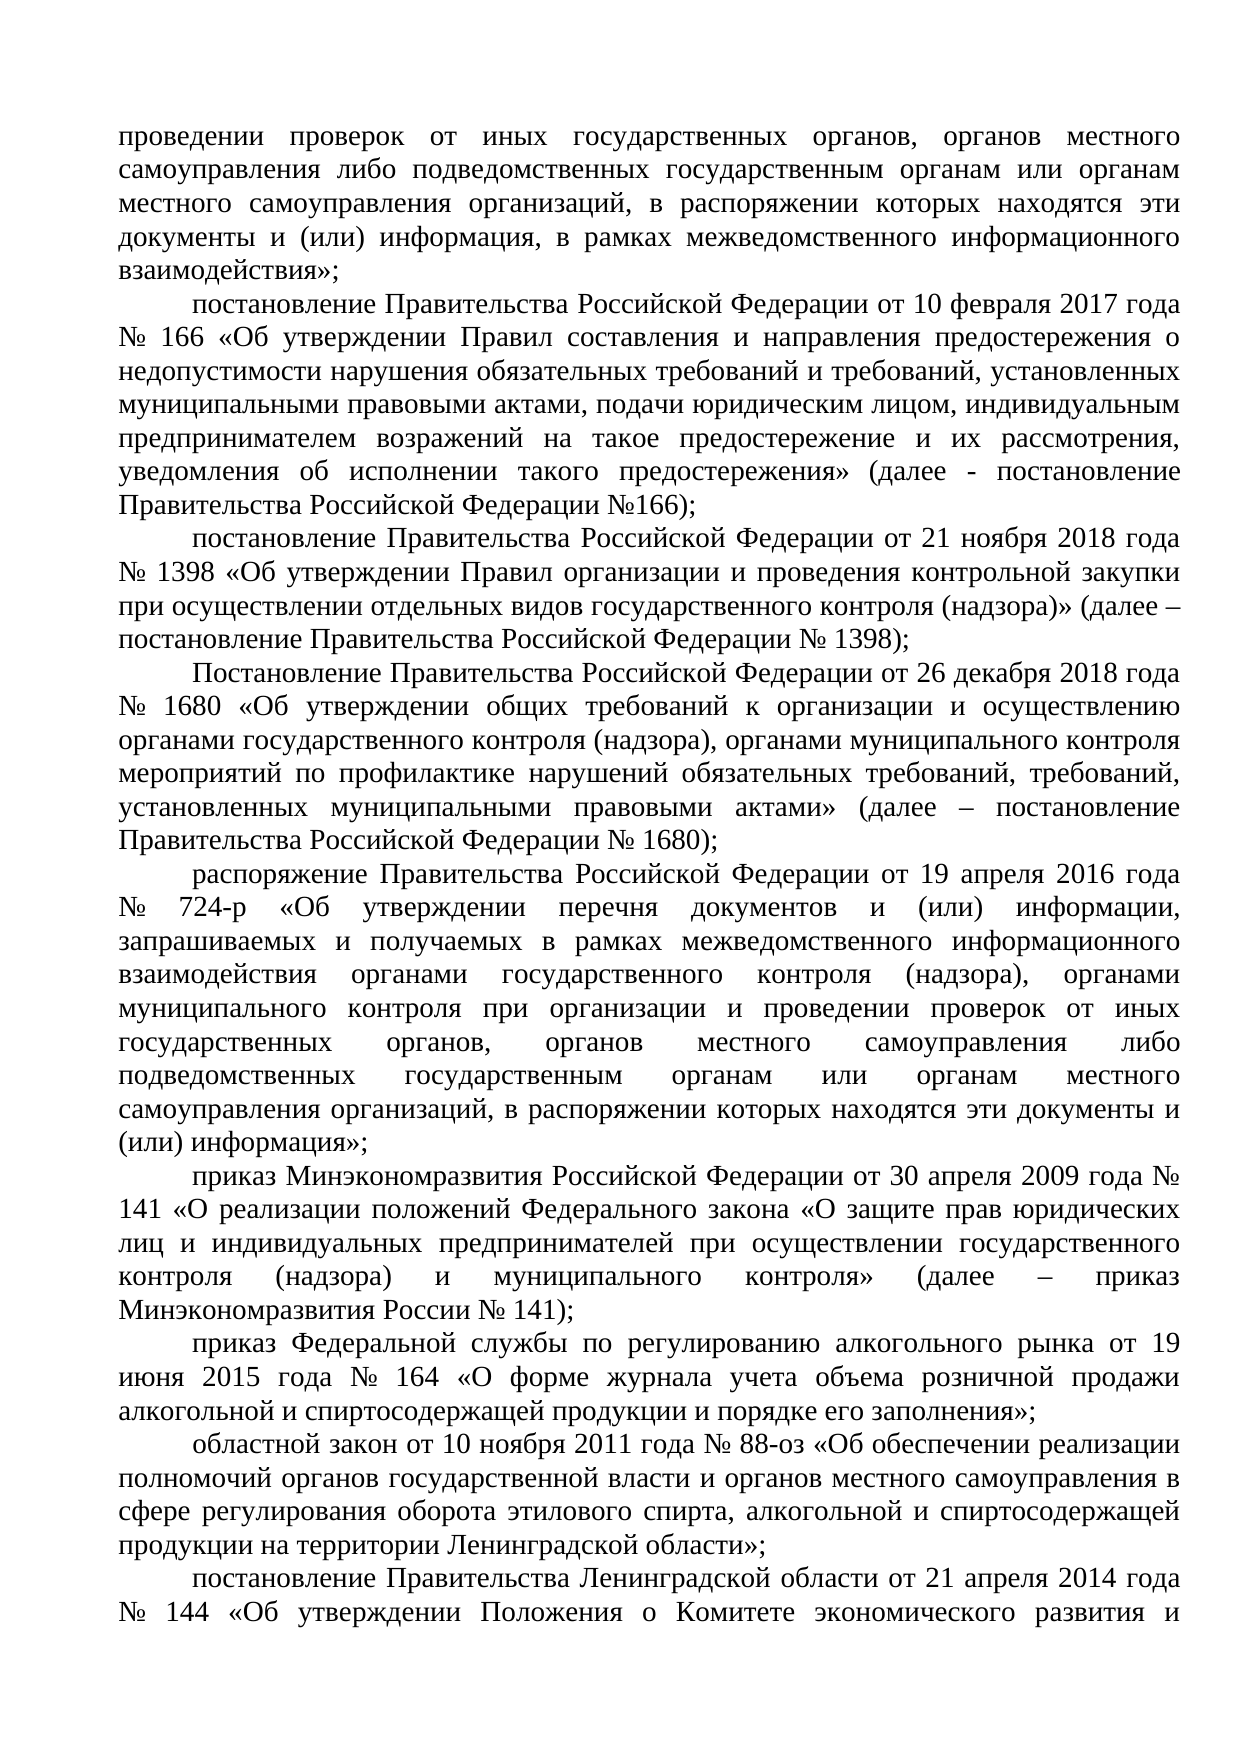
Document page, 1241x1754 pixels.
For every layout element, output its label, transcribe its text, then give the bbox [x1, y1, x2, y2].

text приказ Минэкономразвития Российской Федерации от 30 апреля 2009 года № 141 «О реализации положений Федерального закона «О защите прав юридических лиц и индивидуальных предпринимателей при осуществлении государственного контроля (надзора) и муниципального контроля» (далее – приказ Минэкономразвития России № 141); [118, 1158, 1181, 1326]
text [118, 118, 1181, 286]
text постановление Правительства Российской Федерации от 21 ноября 2018 года № 1398 «Об утверждении Правил организации и проведения контрольной закупки при осуществлении отдельных видов государственного контроля (надзора)» (далее – постановление Правительства Российской Федерации № 1398); [118, 521, 1181, 655]
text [118, 1560, 1181, 1627]
text областной закон от 10 ноября 2011 года № 88-оз «Об обеспечении реализации полномочий органов государственной власти и органов местного самоуправления в сфере регулирования оборота этилового спирта, алкогольной и спиртосодержащей продукции на территории Ленинградской области»; [118, 1426, 1181, 1560]
text распоряжение Правительства Российской Федерации от 19 апреля 2016 года № 724-р «Об утверждении перечня документов и (или) информации, запрашиваемых и получаемых в рамках межведомственного информационного взаимодействия органами государственного контроля (надзора), органами муниципального контроля при организации и проведении проверок от иных государственных органов, органов местного самоуправления либо подведомственных государственным органам или органам местного самоуправления организаций, в распоряжении которых находятся эти документы и (или) информация»; [118, 856, 1181, 1158]
text постановление Правительства Российской Федерации от 10 февраля 2017 года № 166 «Об утверждении Правил составления и направления предостережения о недопустимости нарушения обязательных требований и требований, установленных муниципальными правовыми актами, подачи юридическим лицом, индивидуальным предпринимателем возражений на такое предостережение и их рассмотрения, уведомления об исполнении такого предостережения» (далее - постановление Правительства Российской Федерации №166); [118, 286, 1181, 521]
text приказ Федеральной службы по регулированию алкогольного рынка от 19 июня 2015 года № 164 «О форме журнала учета объема розничной продажи алкогольной и спиртосодержащей продукции и порядке его заполнения»; [118, 1326, 1181, 1426]
text Постановление Правительства Российской Федерации от 26 декабря 2018 года № 1680 «Об утверждении общих требований к организации и осуществлению органами государственного контроля (надзора), органами муниципального контроля мероприятий по профилактике нарушений обязательных требований, требований, установленных муниципальными правовыми актами» (далее – постановление Правительства Российской Федерации № 1680); [118, 655, 1181, 856]
